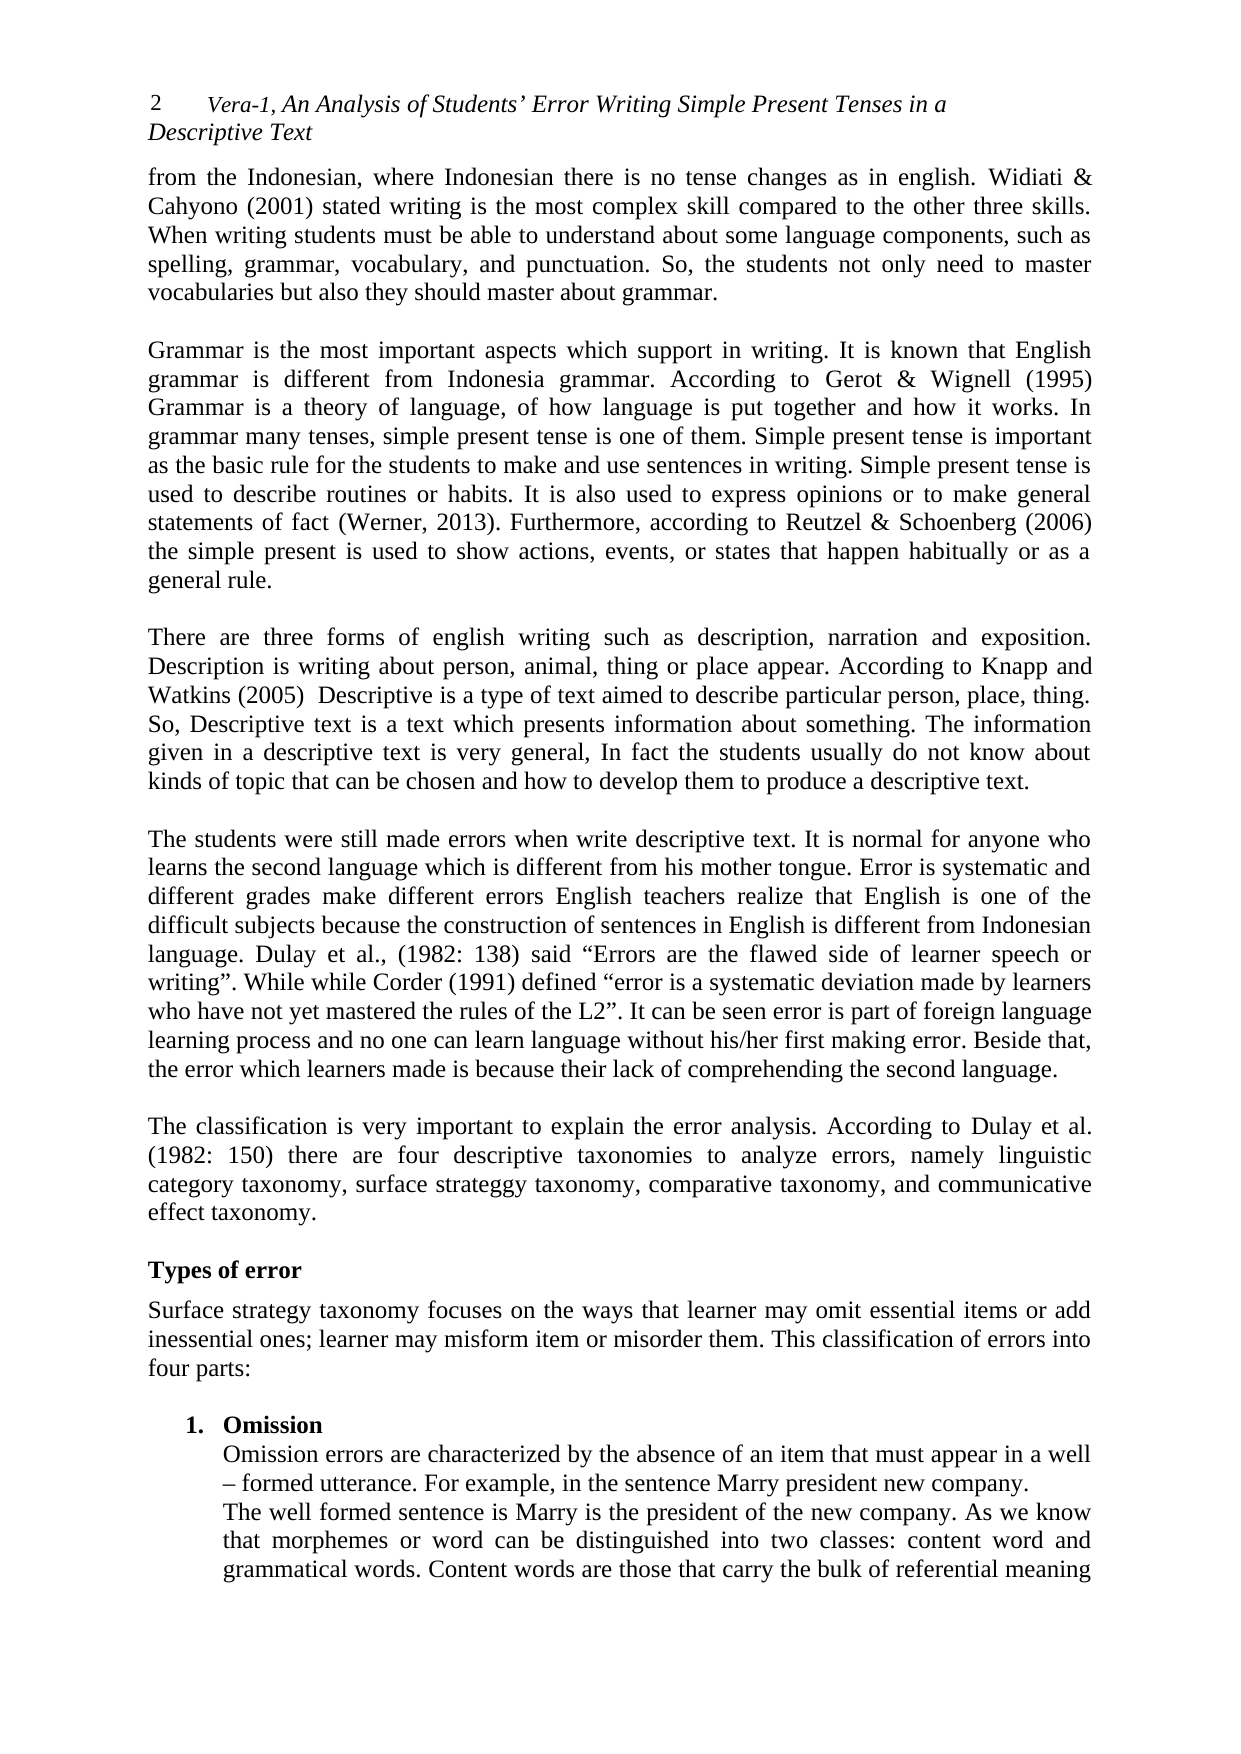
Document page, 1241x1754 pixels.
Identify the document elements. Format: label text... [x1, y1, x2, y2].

text Surface strategy taxonomy focuses on the ways that learner may omit essential items or add inessential ones; learner may misform item or misorder them. This classification of errors into four parts: [148, 1296, 1092, 1382]
list Omission errors are characterized by the absence of an item that must appear in a well – formed utterance. For example, in the sentence Marry president new company. [223, 1439, 1092, 1497]
list Omission [185, 1411, 1092, 1439]
text The classification is very important to explain the error analysis. According to Dulay et al. (1982: 150) there are four descriptive taxonomies to analyze errors, namely linguistic category taxonomy, surface strateggy taxonomy, comparative taxonomy, and communicative effect taxonomy. [148, 1111, 1092, 1226]
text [148, 162, 1092, 306]
text Types of error [148, 1255, 1092, 1284]
text There are three forms of english writing such as description, narration and exposition. Description is writing about person, animal, thing or place appear. According to Knapp and Watkins (2005) Descriptive is a type of text aimed to describe particular person, place, thing. So, Descriptive text is a text which presents information about something. The information given in a descriptive text is very general, In fact the students usually do not know about kinds of topic that can be chosen and how to develop them to produce a descriptive text. [148, 622, 1092, 795]
text The students were still made errors when write descriptive text. It is normal for anyone who learns the second language which is different from his mother tongue. Error is systematic and different grades make different errors English teachers realize that English is one of the difficult subjects because the construction of sentences in English is different from Indonesian language. Dulay et al., (1982: 138) said “Errors are the flawed side of learner speech or writing”. While while Corder (1991) defined “error is a systematic deviation made by learners who have not yet mastered the rules of the L2”. It can be seen error is part of foreign language learning process and no one can learn language without his/her first making error. Beside that, the error which learners made is because their lack of comprehending the second language. [148, 824, 1092, 1082]
text Grammar is the most important aspects which support in writing. It is known that English grammar is different from Indonesia grammar. According to Gerot & Wignell (1995) Grammar is a theory of language, of how language is put together and how it works. In grammar many tenses, simple present tense is one of them. Simple present tense is important as the basic rule for the students to make and use sentences in writing. Simple present tense is used to describe routines or habits. It is also used to express opinions or to make general statements of fact (Werner, 2013). Furthermore, according to Reutzel & Schoenberg (2006) the simple present is used to show actions, events, or states that happen habitually or as a general rule. [148, 335, 1092, 594]
